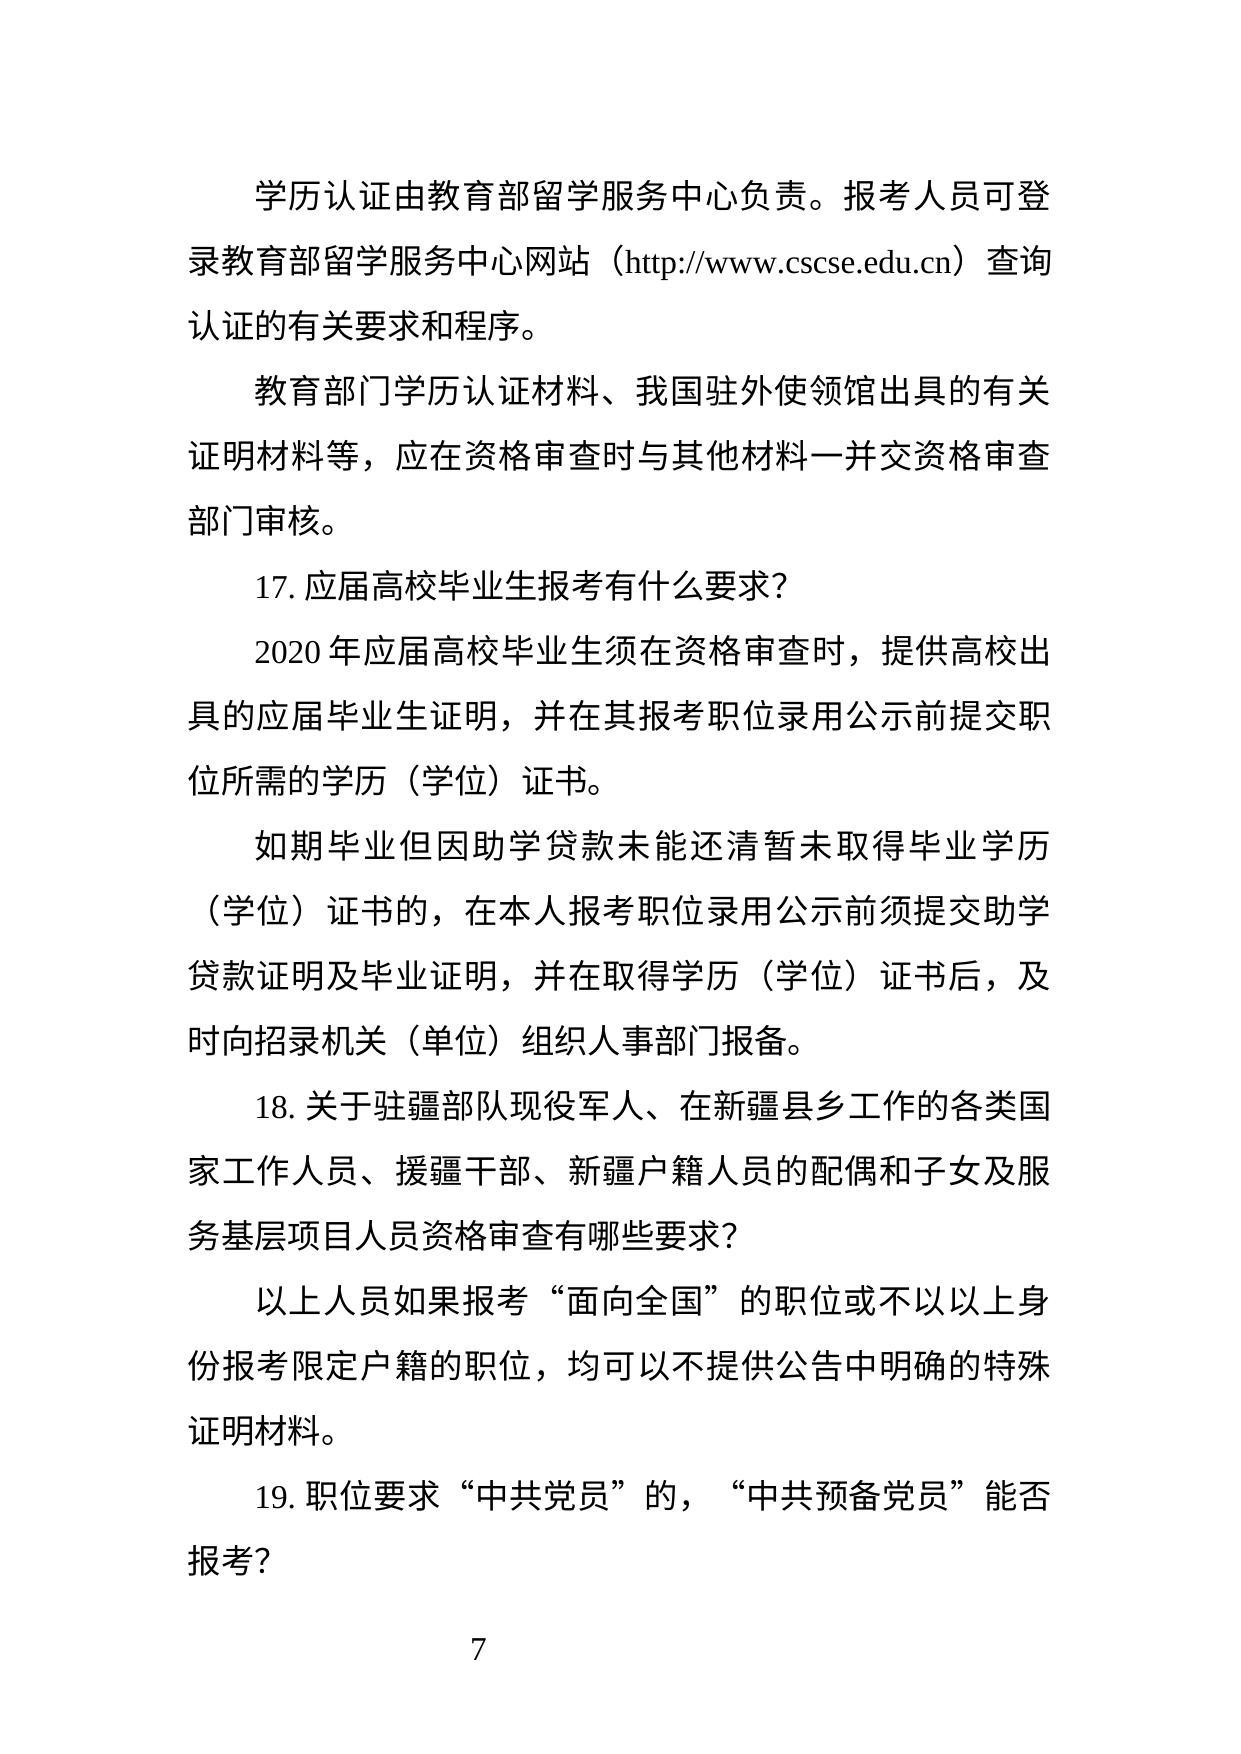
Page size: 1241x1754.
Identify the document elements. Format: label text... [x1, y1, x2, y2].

text 学历认证由教育部留学服务中心负责。报考人员可登录教育部留学服务中心网站（http://www.cscse.edu.cn）查询认证的有关要求和程序。 [187, 162, 1053, 357]
text 17. 应届高校毕业生报考有什么要求？ [187, 552, 1053, 617]
text 19. 职位要求“中共党员”的，“中共预备党员”能否报考？ [187, 1462, 1053, 1592]
text 以上人员如果报考“面向全国”的职位或不以以上身份报考限定户籍的职位，均可以不提供公告中明确的特殊证明材料。 [187, 1267, 1053, 1462]
text 18. 关于驻疆部队现役军人、在新疆县乡工作的各类国家工作人员、援疆干部、新疆户籍人员的配偶和子女及服务基层项目人员资格审查有哪些要求？ [187, 1072, 1053, 1267]
text 2020年应届高校毕业生须在资格审查时，提供高校出具的应届毕业生证明，并在其报考职位录用公示前提交职位所需的学历（学位）证书。 [187, 617, 1053, 812]
text 如期毕业但因助学贷款未能还清暂未取得毕业学历（学位）证书的，在本人报考职位录用公示前须提交助学贷款证明及毕业证明，并在取得学历（学位）证书后，及时向招录机关（单位）组织人事部门报备。 [187, 812, 1053, 1072]
text 教育部门学历认证材料、我国驻外使领馆出具的有关证明材料等，应在资格审查时与其他材料一并交资格审查部门审核。 [187, 357, 1053, 552]
